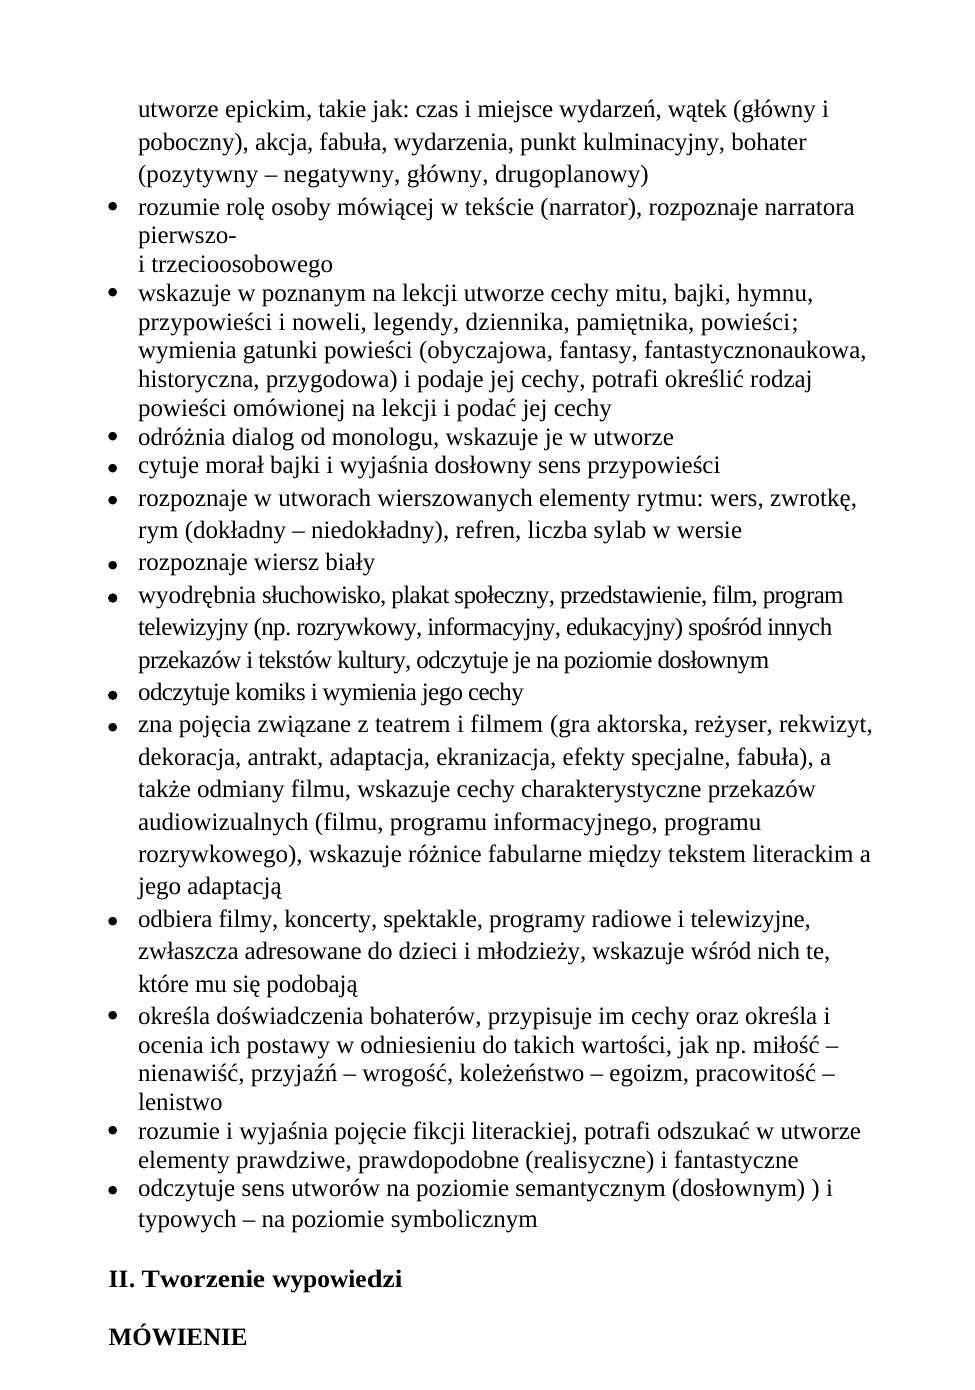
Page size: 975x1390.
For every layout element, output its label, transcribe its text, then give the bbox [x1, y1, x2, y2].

list wyodrębnia słuchowisko, plakat społeczny, przedstawienie, film, program telewizyjny (np. rozrywkowy, informacyjny, edukacyjny) spośród innych przekazów i tekstów kultury, odczytuje je na poziomie dosłownym [108, 580, 885, 677]
list rozpoznaje w utworach wierszowanych elementy rytmu: wers, zwrotkę, rym (dokładny – niedokładny), refren, liczba sylab w wersie [108, 483, 885, 547]
list odróżnia dialog od monologu, wskazuje je w utworze [108, 422, 885, 450]
text MÓWIENIE [108, 1322, 885, 1351]
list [108, 94, 885, 192]
list cytuje morał bajki i wyjaśnia dosłowny sens przypowieści [108, 450, 885, 483]
list odczytuje sens utworów na poziomie semantycznym (dosłownym) ) i typowych – na poziomie symbolicznym [108, 1173, 885, 1236]
list rozpoznaje wiersz biały [108, 547, 885, 580]
text II. Tworzenie wypowiedzi [108, 1264, 885, 1293]
list zna pojęcia związane z teatrem i filmem (gra aktorska, reżyser, rekwizyt, dekoracja, antrakt, adaptacja, ekranizacja, efekty specjalne, fabuła), a także odmiany filmu, wskazuje cechy charakterystyczne przekazów audiowizualnych (filmu, programu informacyjnego, programu rozrywkowego), wskazuje różnice fabularne między tekstem literackim a jego adaptacją [108, 709, 885, 904]
list rozumie i wyjaśnia pojęcie fikcji literackiej, potrafi odszukać w utworze elementy prawdziwe, prawdopodobne (realisyczne) i fantastyczne [108, 1116, 877, 1173]
list wskazuje w poznanym na lekcji utworze cechy mitu, bajki, hymnu, przypowieści i noweli, legendy, dziennika, pamiętnika, powieści; wymienia gatunki powieści (obyczajowa, fantasy, fantastycznonaukowa, historyczna, przygodowa) i podaje jej cechy, potrafi określić rodzaj powieści omówionej na lekcji i podać jej cechy [108, 278, 885, 422]
list odczytuje komiks i wymienia jego cechy [108, 677, 885, 709]
list określa doświadczenia bohaterów, przypisuje im cechy oraz określa i ocenia ich postawy w odniesieniu do takich wartości, jak np. miłość – nienawiść, przyjaźń – wrogość, koleżeństwo – egoizm, pracowitość – lenistwo [108, 1001, 877, 1116]
list odbiera filmy, koncerty, spektakle, programy radiowe i telewizyjne, zwłaszcza adresowane do dzieci i młodzieży, wskazuje wśród nich te, które mu się podobają [108, 904, 883, 1001]
list rozumie rolę osoby mówiącej w tekście (narrator), rozpoznaje narratora pierwszo- i trzecioosobowego [108, 192, 885, 278]
